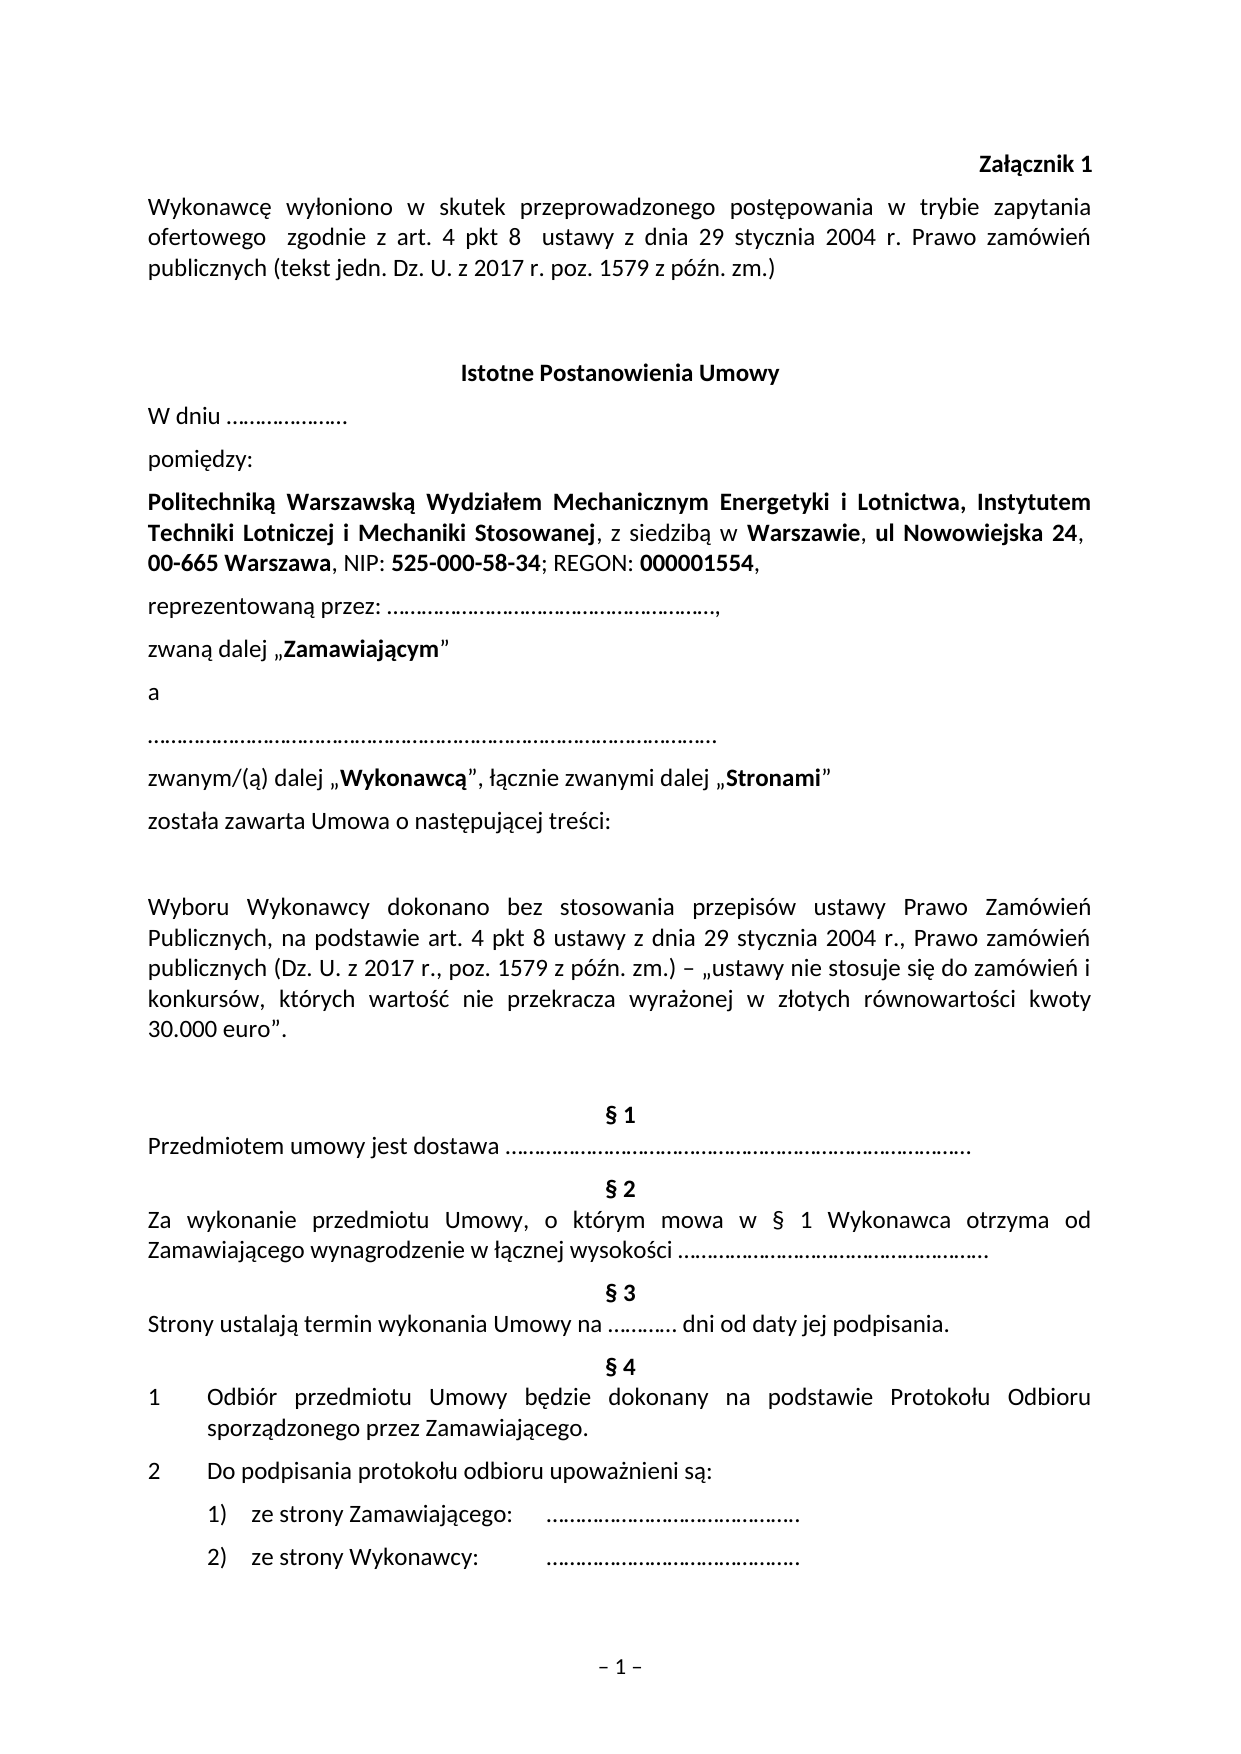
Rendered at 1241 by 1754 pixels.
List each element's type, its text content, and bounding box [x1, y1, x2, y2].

text reprezentowaną przez: …………………………………………………, [148, 590, 1092, 621]
text § 4 [148, 1351, 1092, 1381]
text § 1 [148, 1100, 1092, 1130]
text Załącznik 1 [148, 148, 1092, 178]
text § 2 [148, 1173, 1092, 1204]
text ……………………………………………………………………………………… [148, 719, 1092, 750]
text Politechniką Warszawską Wydziałem Mechanicznym Energetyki i Lotnictwa, Instytutem Techniki Lotniczej i Mechaniki Stosowanej, z siedzibą w Warszawie, ul Nowowiejska 24, 00-665 Warszawa, NIP: 525-000-58-34; REGON: 000001554, [148, 486, 1092, 578]
text Istotne Postanowienia Umowy [148, 357, 1092, 388]
text 2) ze strony Wykonawcy: …………………………………….. [207, 1541, 1092, 1571]
text Wyboru Wykonawcy dokonano bez stosowania przepisów ustawy Prawo Zamówień Publicznych, na podstawie art. 4 pkt 8 ustawy z dnia 29 stycznia 2004 r., Prawo zamówień publicznych (Dz. U. z 2017 r., poz. 1579 z późn. zm.) – „ustawy nie stosuje się do zamówień i konkursów, których wartość nie przekracza wyrażonej w złotych równowartości kwoty 30.000 euro”. [148, 892, 1092, 1044]
text a [148, 676, 1092, 707]
text W dniu ………………… [148, 400, 1092, 431]
text 2 Do podpisania protokołu odbioru upoważnieni są: [148, 1455, 1092, 1485]
text zwaną dalej „Zamawiającym” [148, 633, 1092, 664]
text Przedmiotem umowy jest dostawa ……………………………………………………………………… [148, 1130, 1092, 1161]
text 1) ze strony Zamawiającego: …………………………………….. [207, 1498, 1092, 1528]
text pomiędzy: [148, 443, 1092, 474]
text Za wykonanie przedmiotu Umowy, o którym mowa w § 1 Wykonawca otrzyma od Zamawiającego wynagrodzenie w łącznej wysokości ……………………………………………… [148, 1204, 1092, 1265]
text Strony ustalają termin wykonania Umowy na ………… dni od daty jej podpisania. [148, 1308, 1092, 1338]
text została zawarta Umowa o następującej treści: [148, 806, 1092, 836]
text Wykonawcę wyłoniono w skutek przeprowadzonego postępowania w trybie zapytania ofertowego zgodnie z art. 4 pkt 8 ustawy z dnia 29 stycznia 2004 r. Prawo zamówień publicznych (tekst jedn. Dz. U. z 2017 r. poz. 1579 z późn. zm.) [148, 191, 1092, 282]
text § 3 [148, 1277, 1092, 1308]
text 1 Odbiór przedmiotu Umowy będzie dokonany na podstawie Protokołu Odbioru sporządzonego przez Zamawiającego. [148, 1381, 1092, 1442]
text zwanym/(ą) dalej „Wykonawcą”, łącznie zwanymi dalej „Stronami” [148, 762, 1092, 793]
